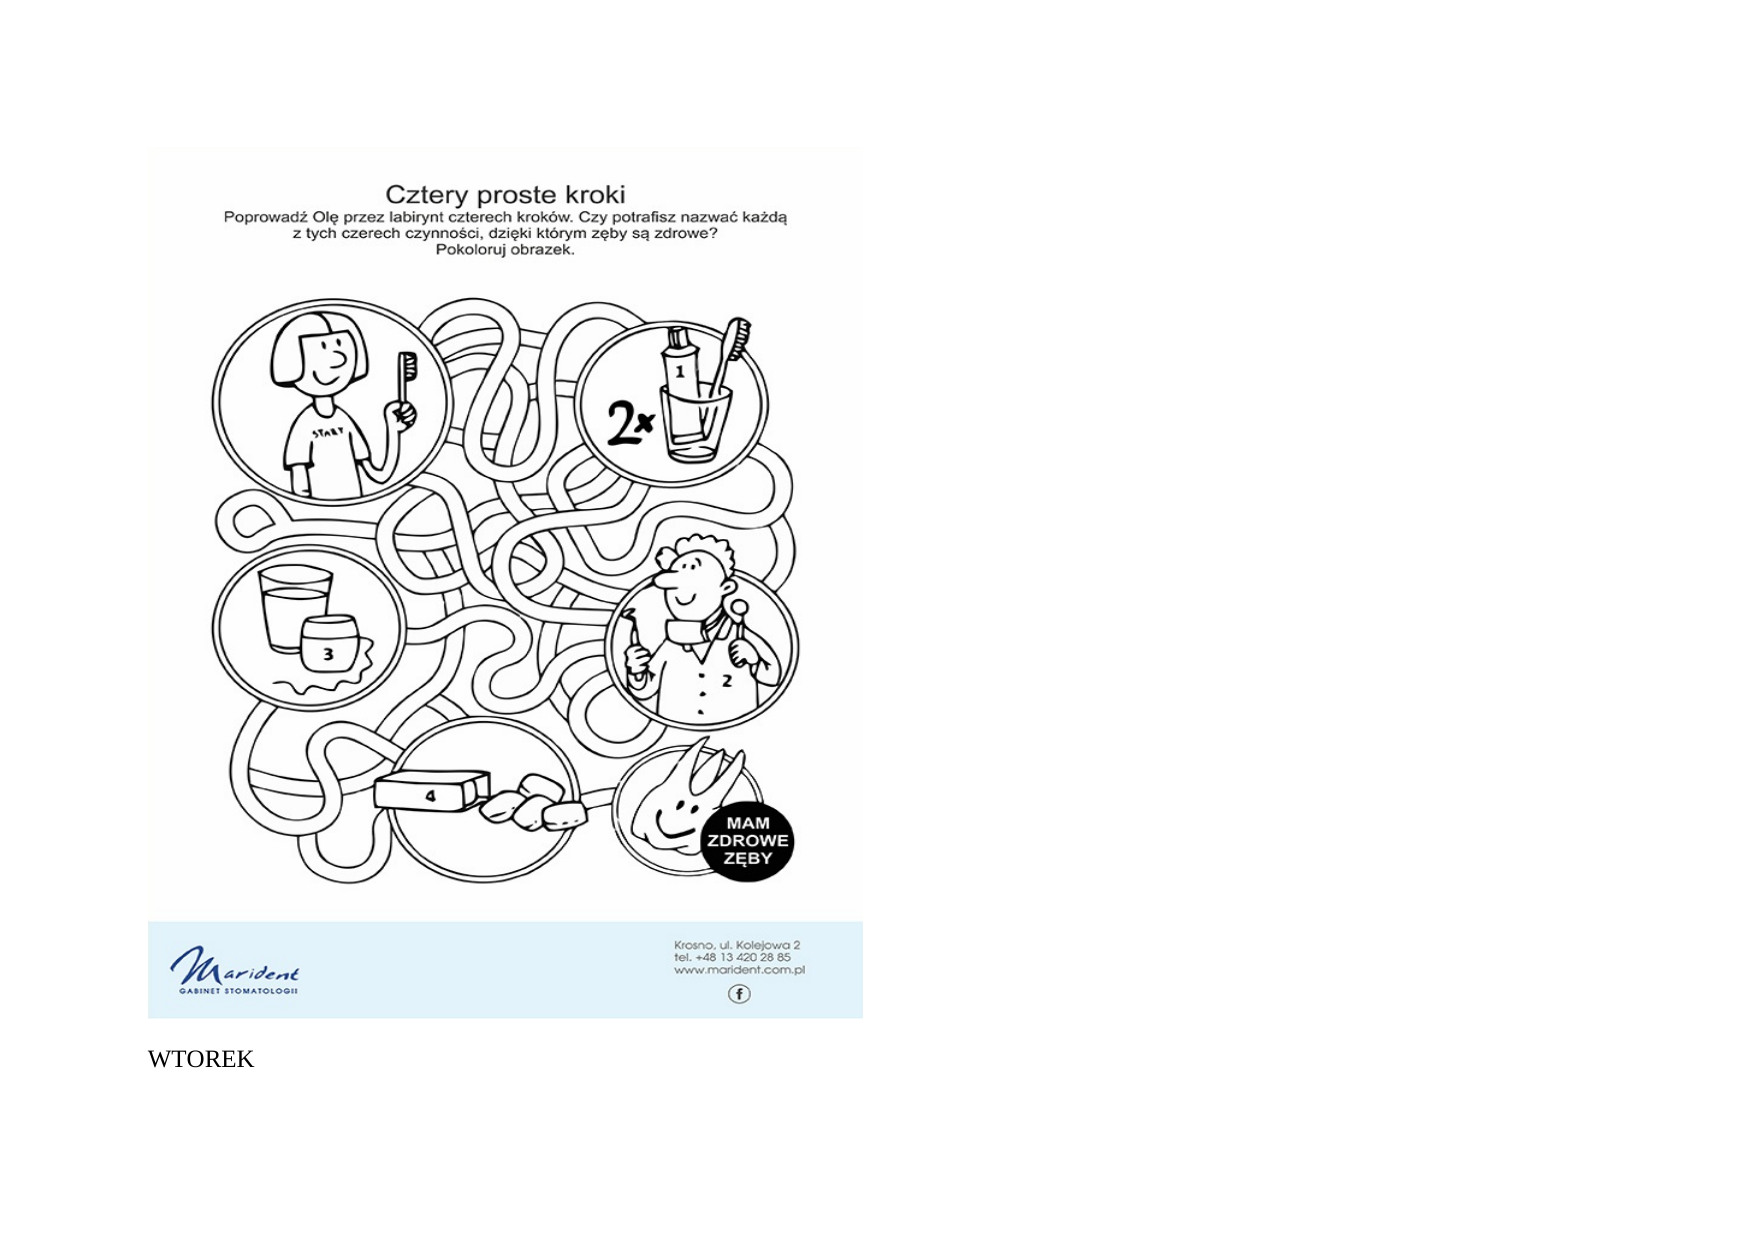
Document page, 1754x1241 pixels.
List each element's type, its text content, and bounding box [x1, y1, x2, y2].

picture [147, 147, 864, 1019]
text WTOREK [148, 1044, 1606, 1073]
